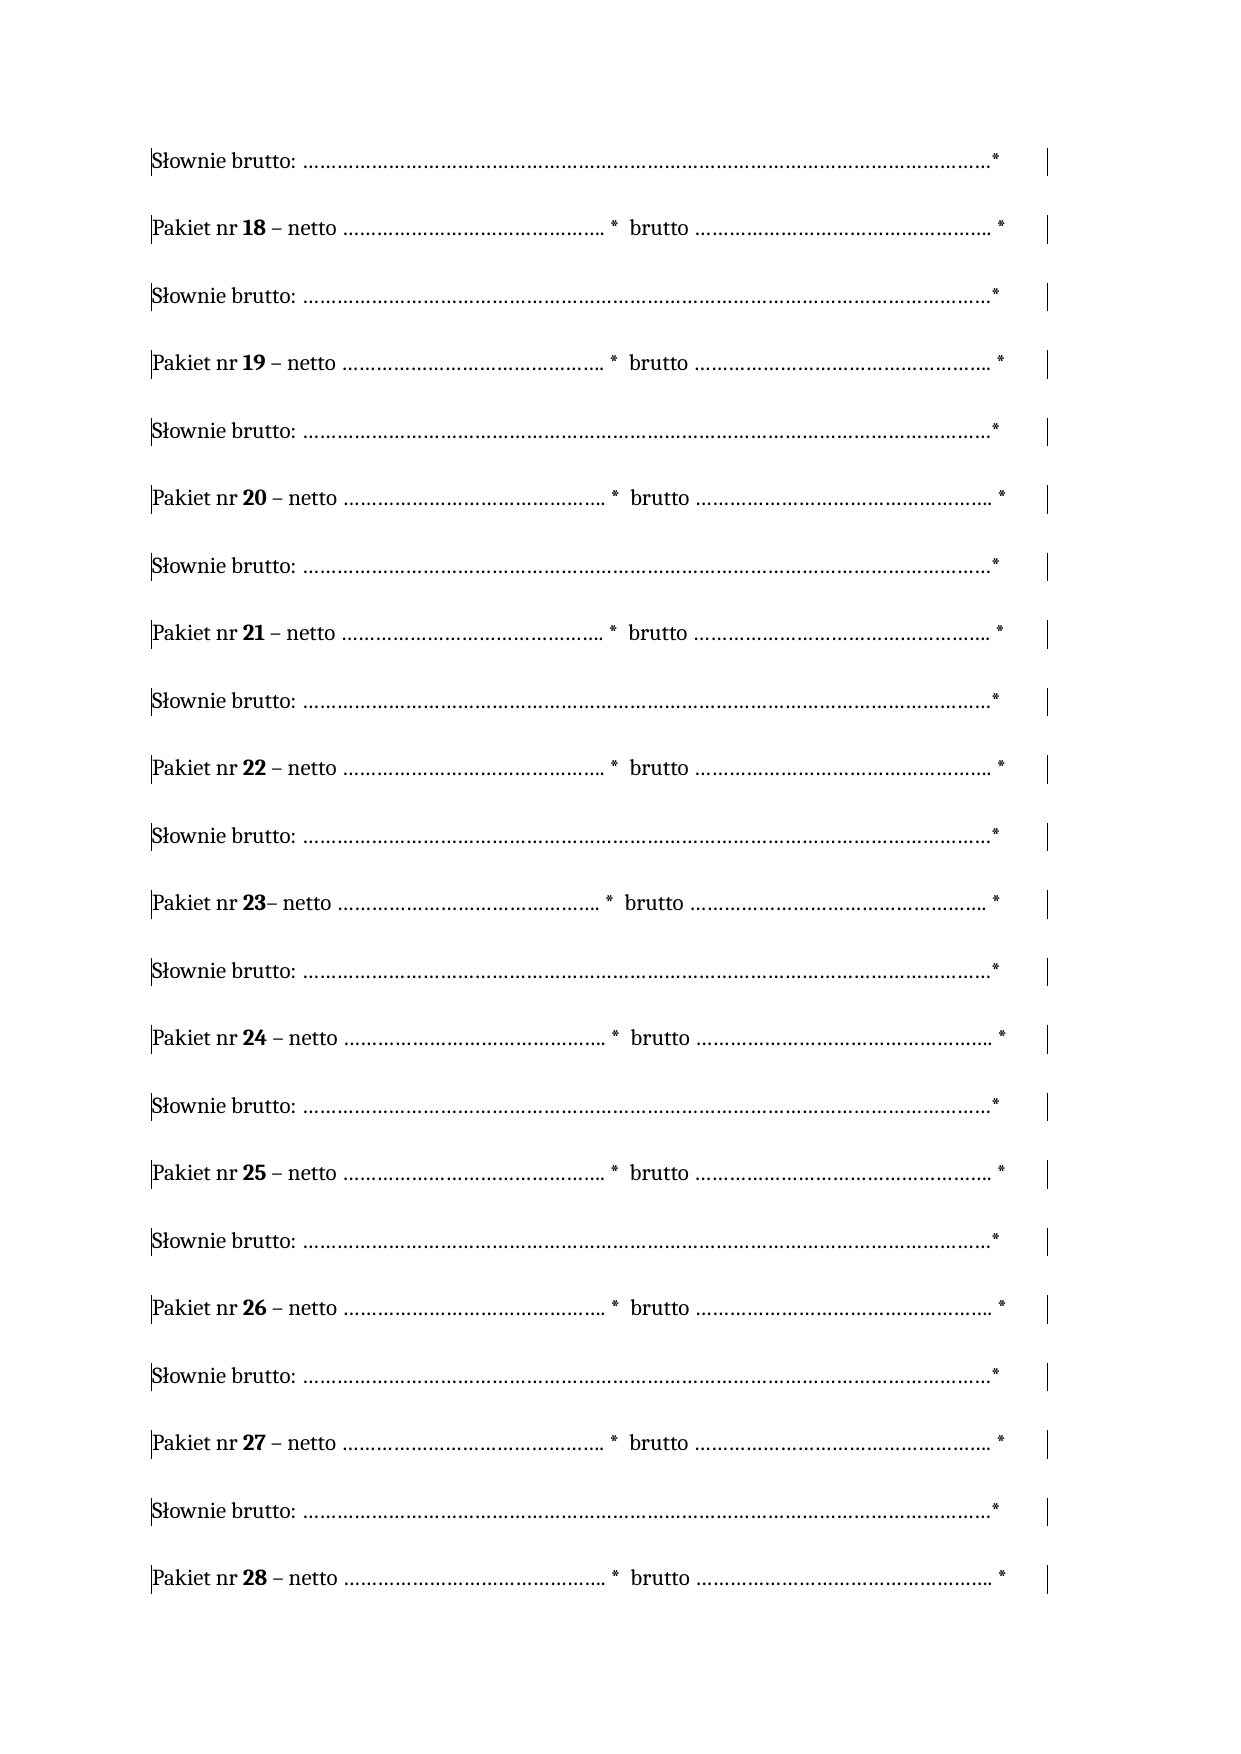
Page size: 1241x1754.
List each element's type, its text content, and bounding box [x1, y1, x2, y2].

text Pakiet nr 23– netto ………………………………………. * brutto ……………………………………………. * [152, 890, 1047, 919]
text Pakiet nr 21 – netto ………………………………………. * brutto ……………………………………………. * [152, 620, 1047, 649]
text Słownie brutto: …………………………………………………………………………………………………………* [152, 958, 1047, 986]
text Pakiet nr 20 – netto ………………………………………. * brutto ……………………………………………. * [152, 485, 1047, 514]
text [152, 148, 1047, 176]
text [152, 283, 1047, 311]
text Słownie brutto: …………………………………………………………………………………………………………* [152, 1363, 1047, 1391]
text Pakiet nr 26 – netto ………………………………………. * brutto ……………………………………………. * [152, 1295, 1047, 1324]
text Pakiet nr 24 – netto ………………………………………. * brutto ……………………………………………. * [152, 1025, 1047, 1054]
text Słownie brutto: …………………………………………………………………………………………………………* [152, 418, 1047, 446]
text Pakiet nr 22 – netto ………………………………………. * brutto ……………………………………………. * [152, 755, 1047, 784]
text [152, 1498, 1047, 1526]
text Pakiet nr 18 – netto ………………………………………. * brutto ……………………………………………. * [152, 215, 1047, 244]
text Pakiet nr 27 – netto ………………………………………. * brutto ……………………………………………. * [152, 1430, 1047, 1459]
text Słownie brutto: …………………………………………………………………………………………………………* [152, 688, 1047, 716]
text Słownie brutto: …………………………………………………………………………………………………………* [152, 823, 1047, 851]
text Pakiet nr 28 – netto ………………………………………. * brutto ……………………………………………. * [152, 1565, 1047, 1594]
text Słownie brutto: …………………………………………………………………………………………………………* [152, 1228, 1047, 1256]
text Słownie brutto: …………………………………………………………………………………………………………* [152, 553, 1047, 581]
text Słownie brutto: …………………………………………………………………………………………………………* [152, 1093, 1047, 1121]
text Pakiet nr 25 – netto ………………………………………. * brutto ……………………………………………. * [152, 1160, 1047, 1189]
text Pakiet nr 19 – netto ………………………………………. * brutto ……………………………………………. * [152, 350, 1047, 379]
